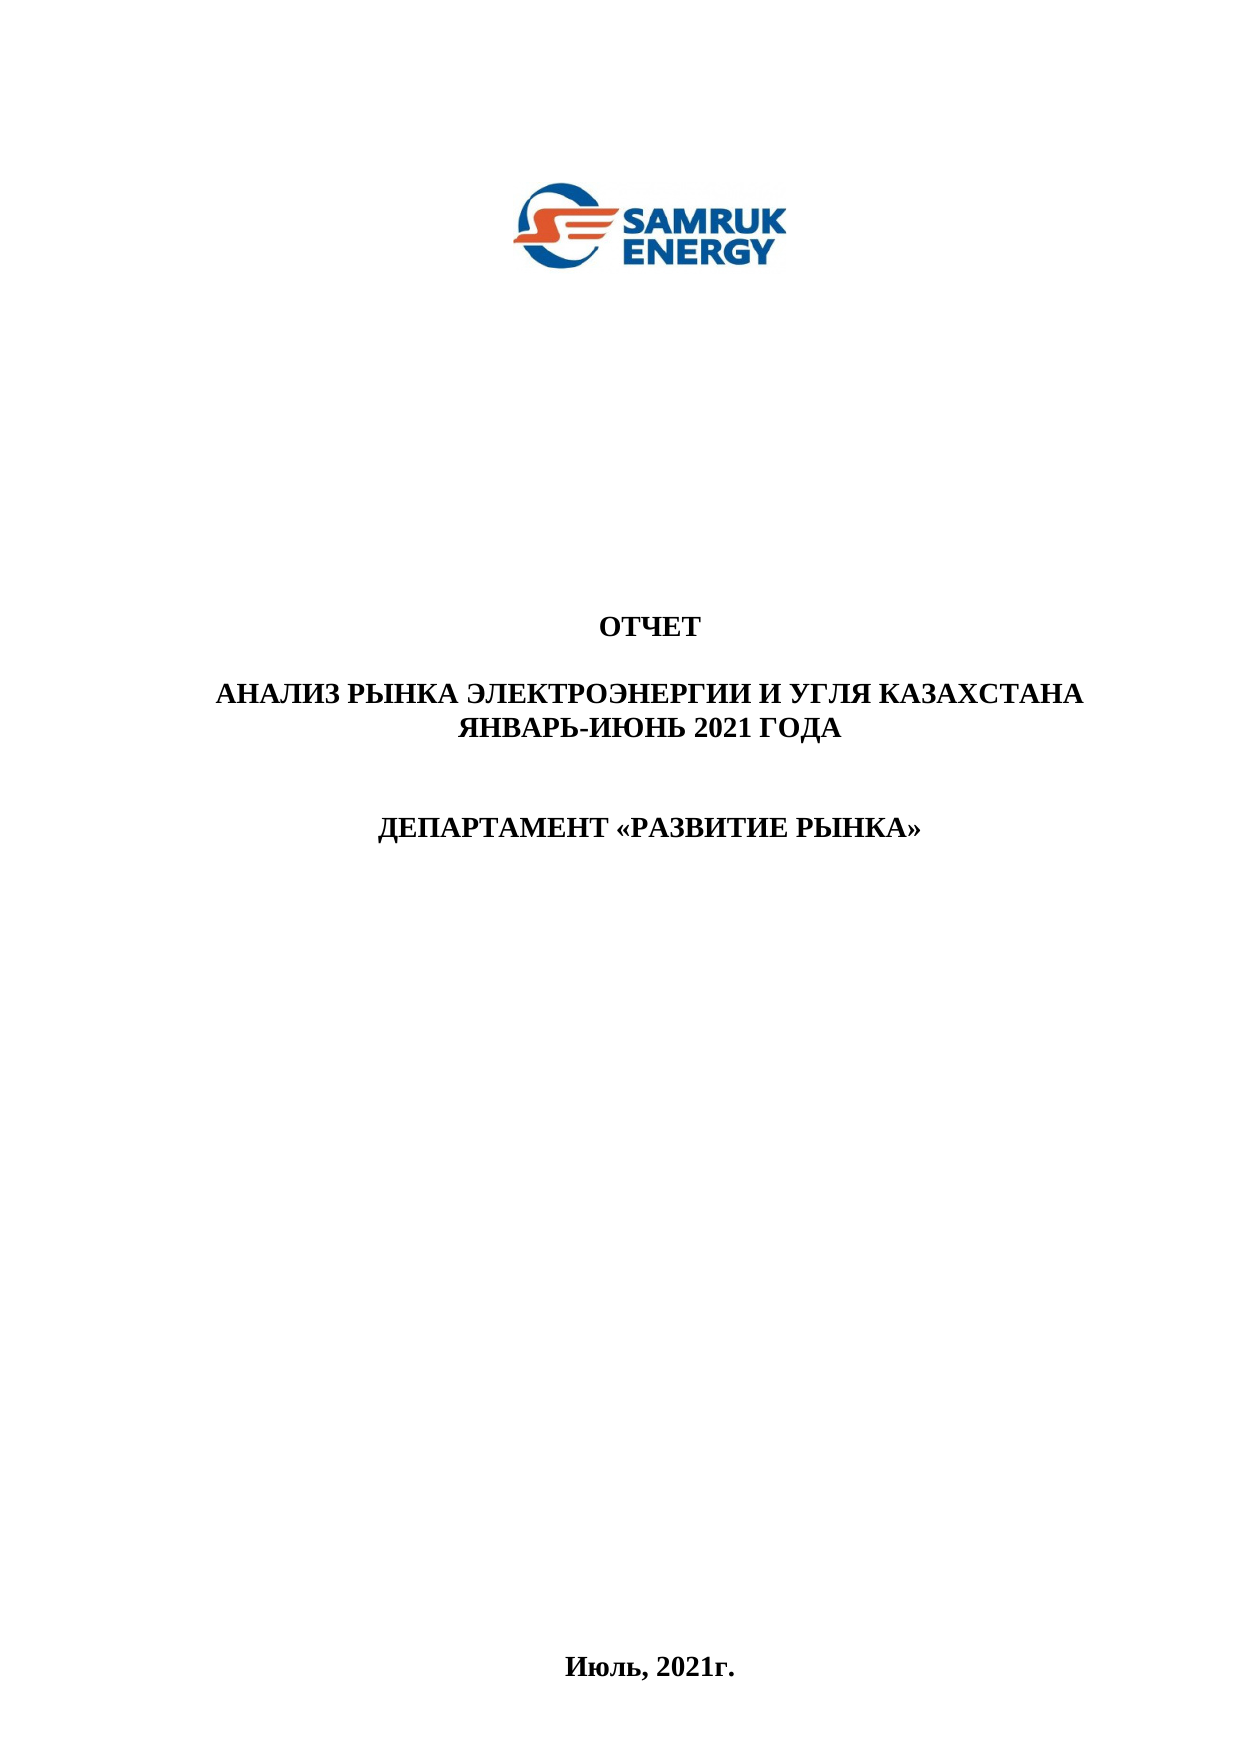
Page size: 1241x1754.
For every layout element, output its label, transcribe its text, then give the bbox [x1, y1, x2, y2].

picture [513, 182, 787, 274]
text Июль, 2021г. [133, 1649, 1167, 1682]
text ДЕПАРТАМЕНТ «РАЗВИТИЕ РЫНКА» [133, 810, 1167, 844]
text ЯНВАРЬ-ИЮНЬ 2021 ГОДА [133, 710, 1167, 743]
text АНАЛИЗ РЫНКА ЭЛЕКТРОЭНЕРГИИ И УГЛЯ КАЗАХСТАНА [133, 676, 1167, 710]
text ОТЧЕТ [133, 609, 1167, 643]
